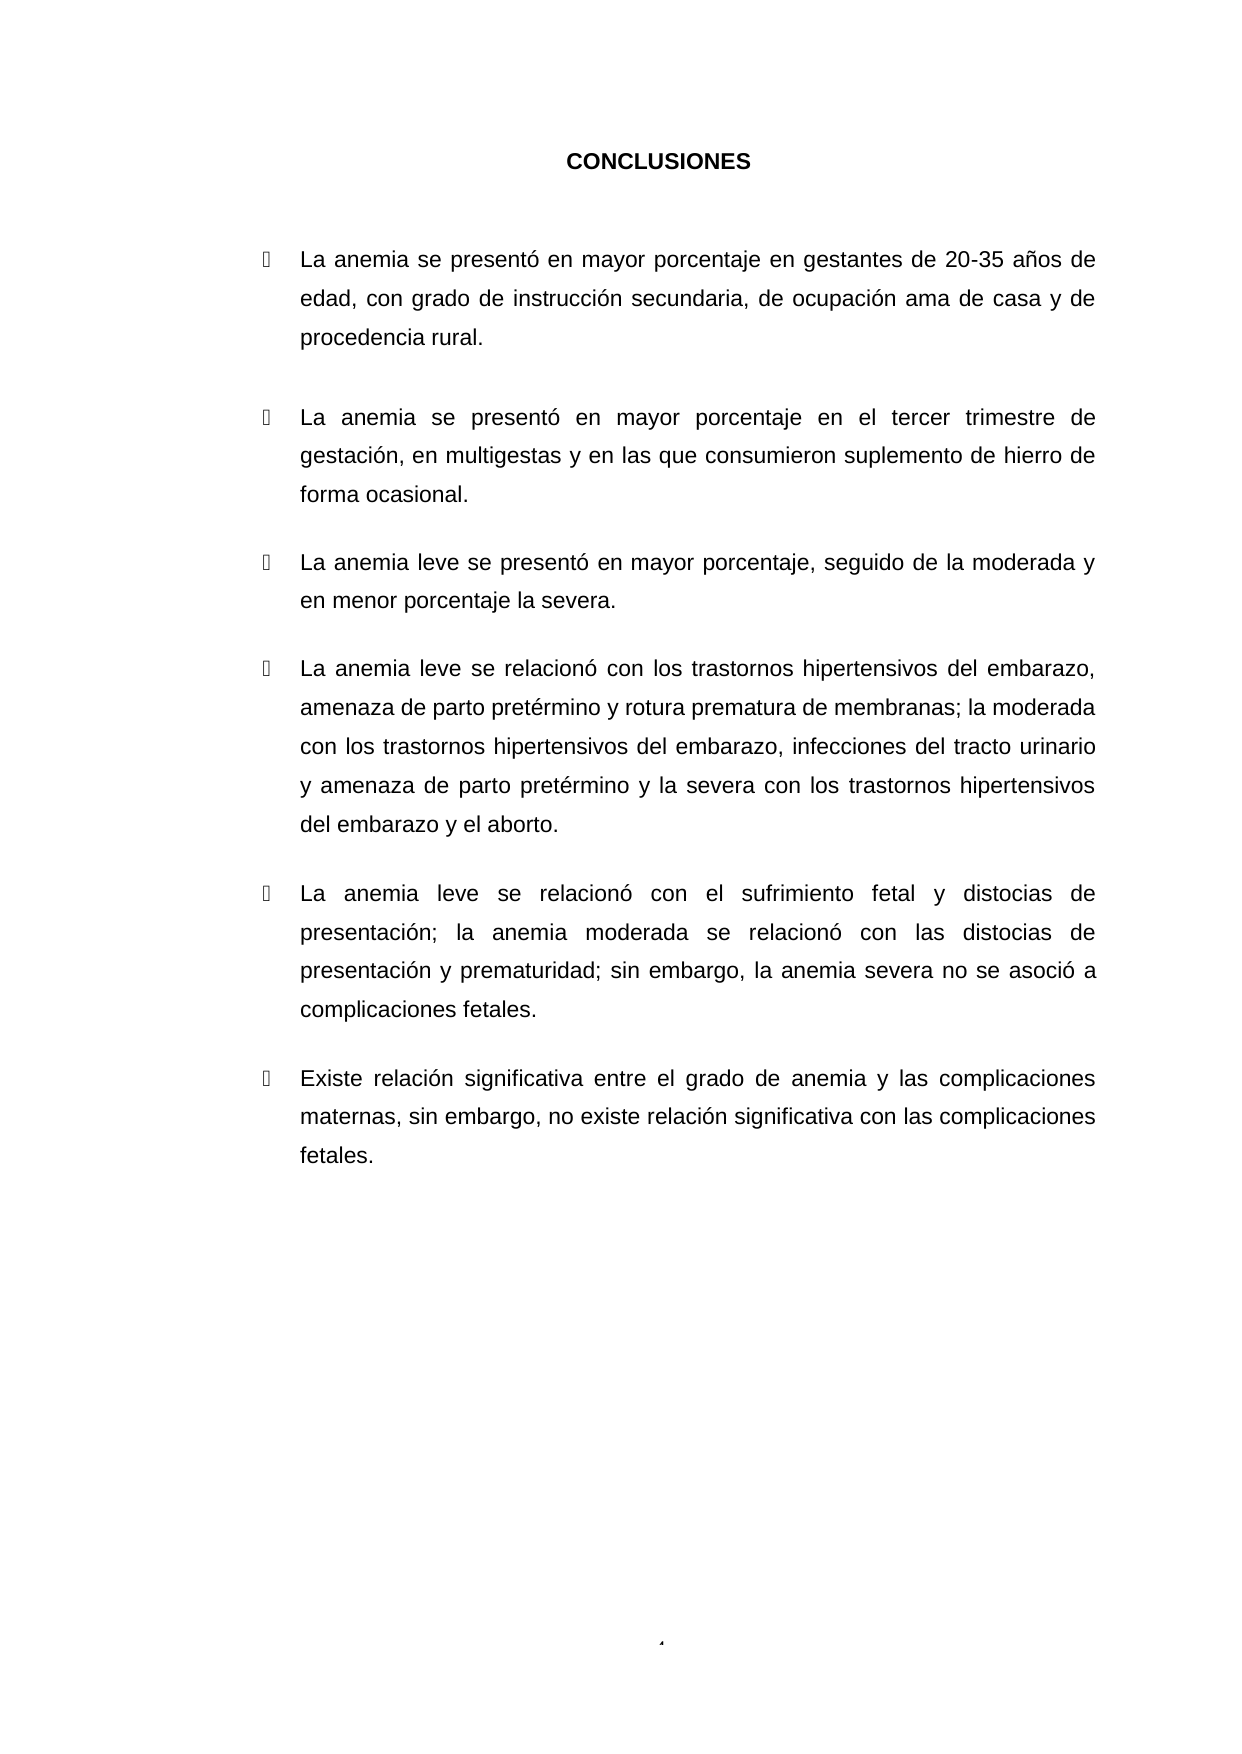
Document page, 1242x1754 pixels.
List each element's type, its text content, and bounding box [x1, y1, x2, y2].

text  La anemia se presentó en mayor porcentaje en gestantes de 20-35 años de edad, con grado de instrucción secundaria, de ocupación ama de casa y de procedencia rural. [262, 246, 1096, 351]
text  La anemia leve se relacionó con los trastornos hipertensivos del embarazo, amenaza de parto pretérmino y rotura prematura de membranas; la moderada con los trastornos hipertensivos del embarazo, infecciones del tracto urinario y amenaza de parto pretérmino y la severa con los trastornos hipertensivos del embarazo y el aborto. [262, 655, 1096, 838]
text  La anemia leve se presentó en mayor porcentaje, seguido de la moderada y en menor porcentaje la severa. [262, 549, 1096, 613]
text  La anemia se presentó en mayor porcentaje en el tercer trimestre de gestación, en multigestas y en las que consumieron suplemento de hierro de forma ocasional. [262, 403, 1096, 507]
text  La anemia leve se relacionó con el sufrimiento fetal y distocias de presentación; la anemia moderada se relacionó con las distocias de presentación y prematuridad; sin embargo, la anemia severa no se asoció a complicaciones fetales. [262, 879, 1096, 1023]
text CONCLUSIONES [562, 148, 755, 174]
text  Existe relación significativa entre el grado de anemia y las complicaciones maternas, sin embargo, no existe relación significativa con las complicaciones fetales. [262, 1064, 1096, 1168]
